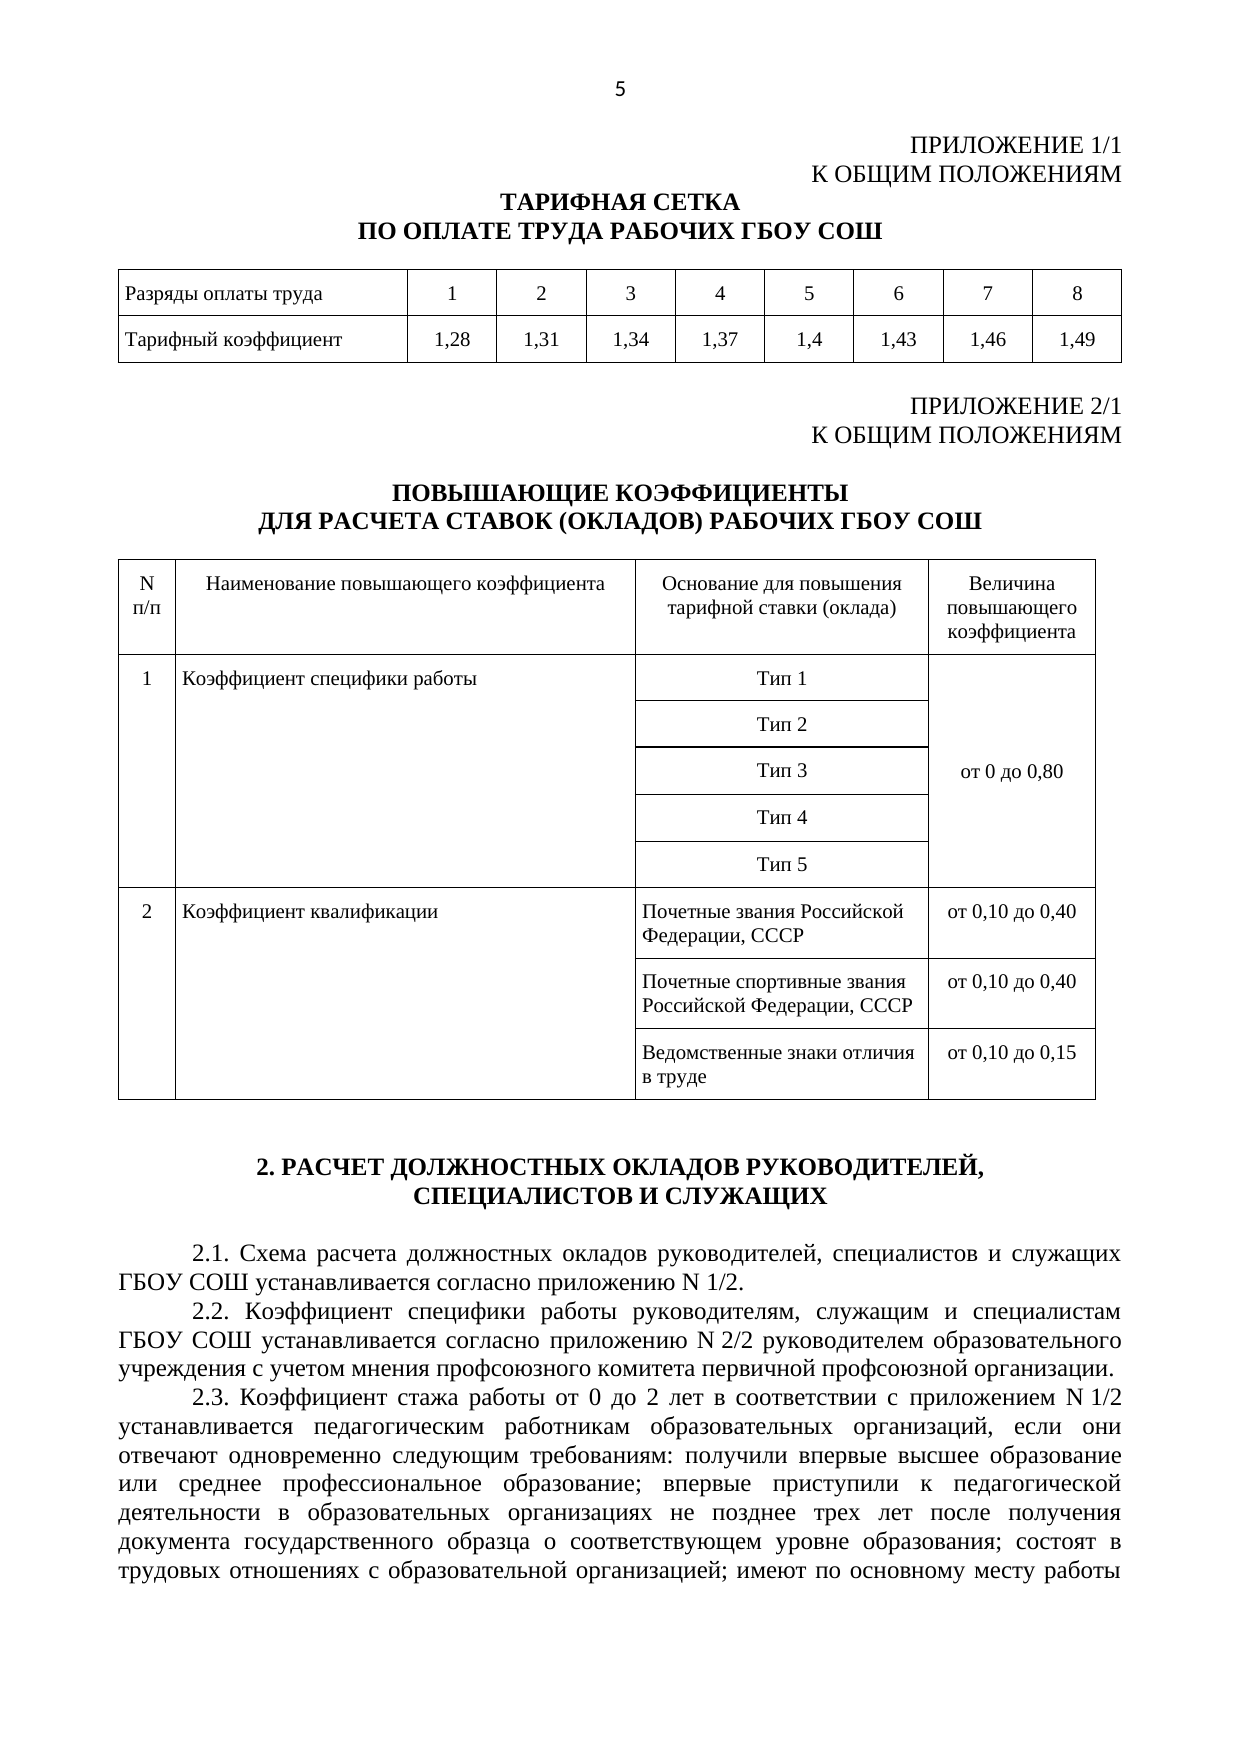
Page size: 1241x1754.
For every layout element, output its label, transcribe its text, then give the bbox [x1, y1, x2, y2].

table_header 4 [676, 270, 764, 315]
table_cell от 0,10 до 0,40 [929, 959, 1095, 1028]
table_cell Почетные звания Российской Федерации, СССР [636, 888, 928, 957]
table_cell Коэффициент специфики работы [176, 655, 635, 887]
table_cell Тип 5 [636, 842, 928, 887]
text ПРИЛОЖЕНИЕ 1/1 [118, 130, 1122, 159]
table_header Наименование повышающего коэффициента [176, 560, 635, 654]
table_cell Тип 3 [636, 748, 928, 793]
table_cell 1,37 [676, 316, 764, 362]
table_cell 1 [119, 655, 175, 887]
table_header Разряды оплаты труда [119, 270, 407, 315]
text К ОБЩИМ ПОЛОЖЕНИЯМ [118, 420, 1122, 449]
table_cell Тип 4 [636, 795, 928, 841]
text ТАРИФНАЯ СЕТКА [118, 187, 1122, 216]
table_cell Почетные спортивные звания Российской Федерации, СССР [636, 959, 928, 1028]
text 2.2. Коэффициент специфики работы руководителям, служащим и специалистам ГБОУ СОШ устанавливается согласно приложению N 2/2 руководителем образовательного учреждения с учетом мнения профсоюзного комитета первичной профсоюзной организации. [118, 1296, 1122, 1382]
table_cell 1,43 [854, 316, 943, 362]
text ПРИЛОЖЕНИЕ 2/1 [118, 391, 1122, 420]
table_cell 1,49 [1033, 316, 1121, 362]
table_header 2 [497, 270, 586, 315]
table_header N п/п [119, 560, 175, 654]
table_header 5 [765, 270, 853, 315]
text К ОБЩИМ ПОЛОЖЕНИЯМ [118, 159, 1122, 187]
table_cell 1,31 [497, 316, 586, 362]
text 2.1. Схема расчета должностных окладов руководителей, специалистов и служащих ГБОУ СОШ устанавливается согласно приложению N 1/2. [118, 1238, 1122, 1296]
table_cell Тип 1 [636, 655, 928, 700]
table_header 8 [1033, 270, 1121, 315]
text ПОВЫШАЮЩИЕ КОЭФФИЦИЕНТЫ [118, 478, 1122, 506]
table_cell 1,34 [587, 316, 675, 362]
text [118, 1382, 1122, 1583]
table_cell от 0,10 до 0,40 [929, 888, 1095, 957]
table_header 6 [854, 270, 943, 315]
table_cell от 0 до 0,80 [929, 655, 1095, 887]
table_cell 1,28 [408, 316, 496, 362]
table_cell Ведомственные знаки отличия в труде [636, 1029, 928, 1098]
table_cell Коэффициент квалификации [176, 888, 635, 1098]
table_header 7 [944, 270, 1032, 315]
table_cell 1,4 [765, 316, 853, 362]
text ПО ОПЛАТЕ ТРУДА РАБОЧИХ ГБОУ СОШ [118, 216, 1122, 245]
text ДЛЯ РАСЧЕТА СТАВОК (ОКЛАДОВ) РАБОЧИХ ГБОУ СОШ [118, 506, 1122, 535]
text 2. РАСЧЕТ ДОЛЖНОСТНЫХ ОКЛАДОВ РУКОВОДИТЕЛЕЙ, [118, 1152, 1122, 1181]
table_cell 2 [119, 888, 175, 1098]
table_header 3 [587, 270, 675, 315]
table_cell 1,46 [944, 316, 1032, 362]
table_cell от 0,10 до 0,15 [929, 1029, 1095, 1098]
text СПЕЦИАЛИСТОВ И СЛУЖАЩИХ [118, 1181, 1122, 1210]
table_header Основание для повышения тарифной ставки (оклада) [636, 560, 928, 654]
table_header Величина повышающего коэффициента [929, 560, 1095, 654]
table_cell Тарифный коэффициент [119, 316, 407, 362]
table_header 1 [408, 270, 496, 315]
table_cell Тип 2 [636, 701, 928, 746]
